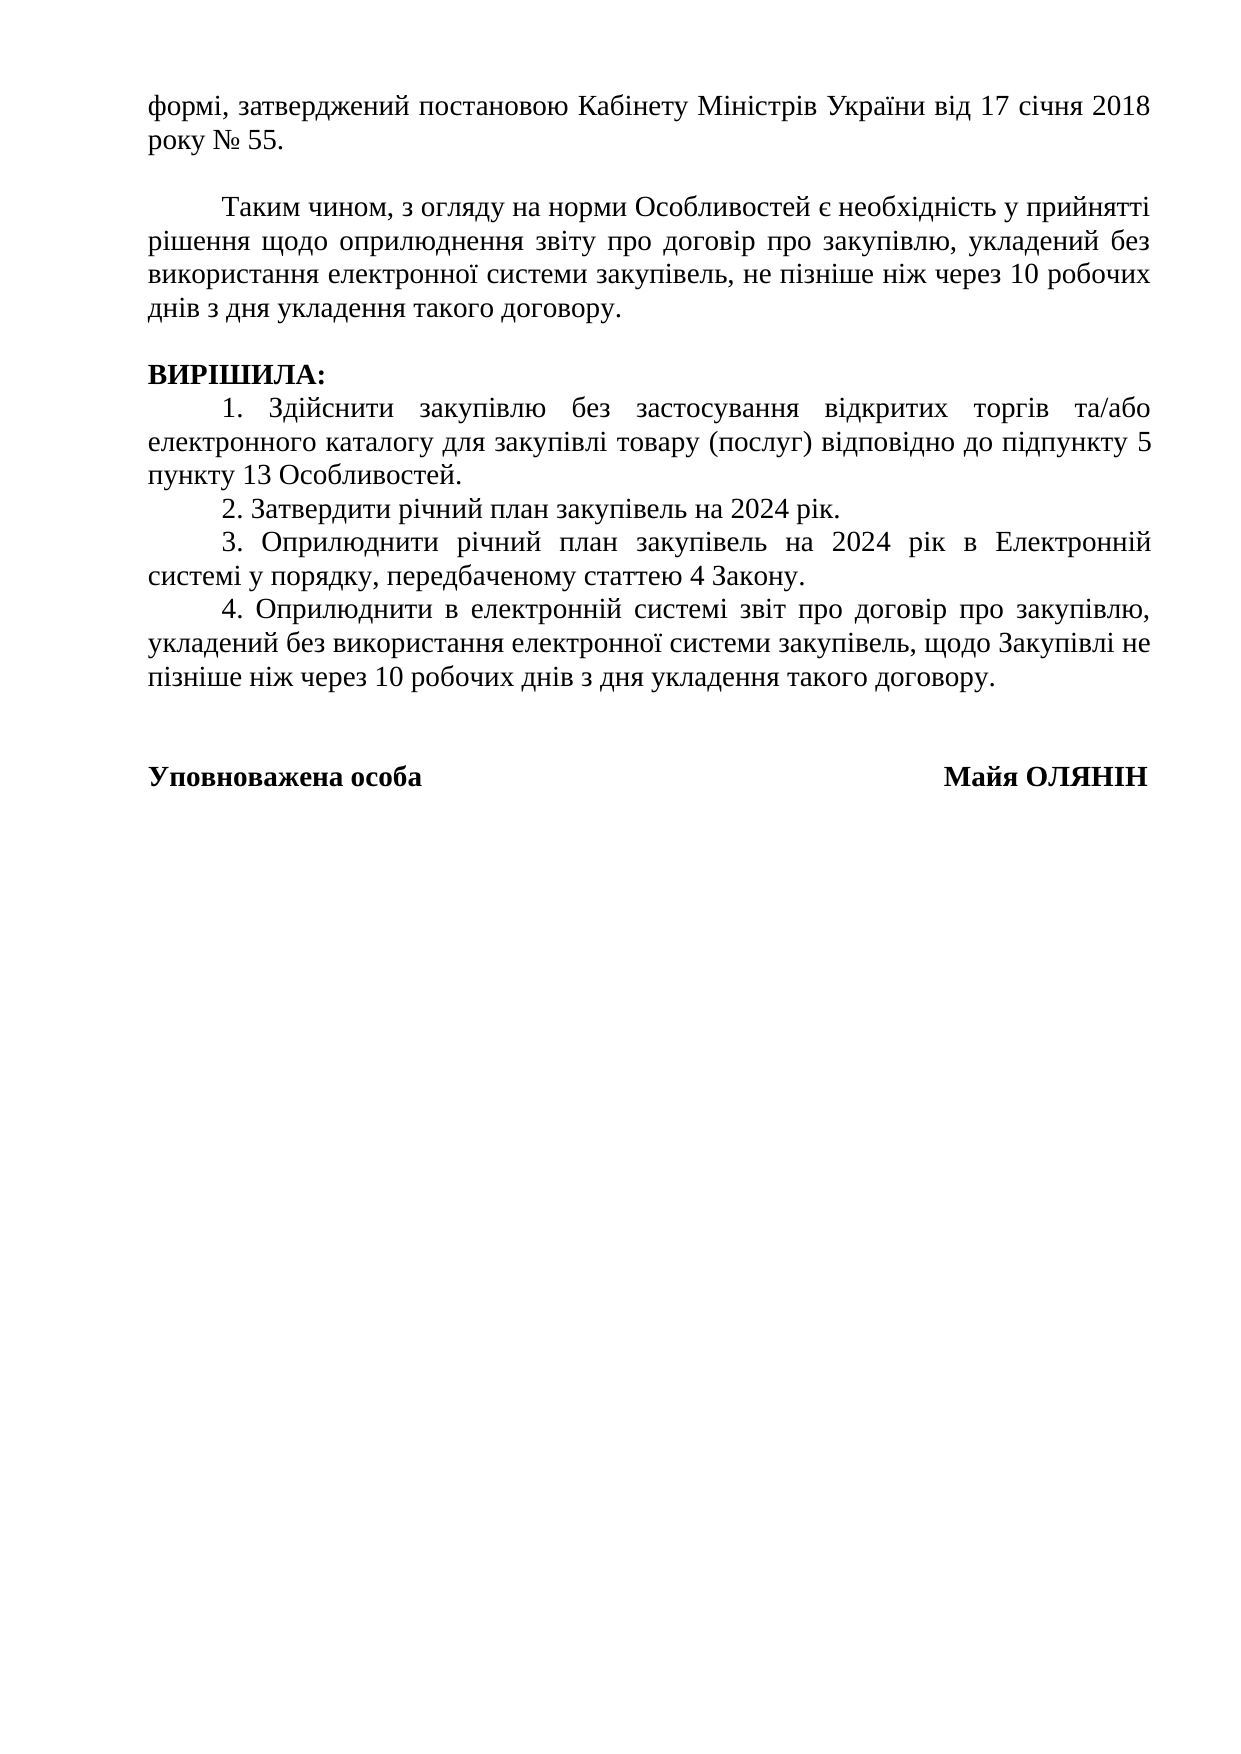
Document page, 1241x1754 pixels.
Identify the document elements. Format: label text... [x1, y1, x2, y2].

text ВИРІШИЛА: [148, 357, 1152, 390]
text Уповноважена особа Майя ОЛЯНІН [148, 759, 1152, 793]
text 2. Затвердити річний план закупівель на 2024 рік. [148, 491, 1152, 524]
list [148, 88, 1152, 156]
text 3. Оприлюднити річний план закупівель на 2024 рік в Електронній системі у порядку, передбаченому статтею 4 Закону. [148, 524, 1152, 592]
text Таким чином, з огляду на норми Особливостей є необхідність у прийнятті рішення щодо оприлюднення звіту про договір про закупівлю, укладений без використання електронної системи закупівель, не пізніше ніж через 10 робочих днів з дня укладення такого договору. [148, 189, 1152, 323]
text 1. Здійснити закупівлю без застосування відкритих торгів та/або електронного каталогу для закупівлі товару (послуг) відповідно до підпункту 5 пункту 13 Особливостей. [148, 390, 1152, 491]
text 4. Оприлюднити в електронній системі звіт про договір про закупівлю, укладений без використання електронної системи закупівель, щодо Закупівлі не пізніше ніж через 10 робочих днів з дня укладення такого договору. [148, 592, 1152, 692]
